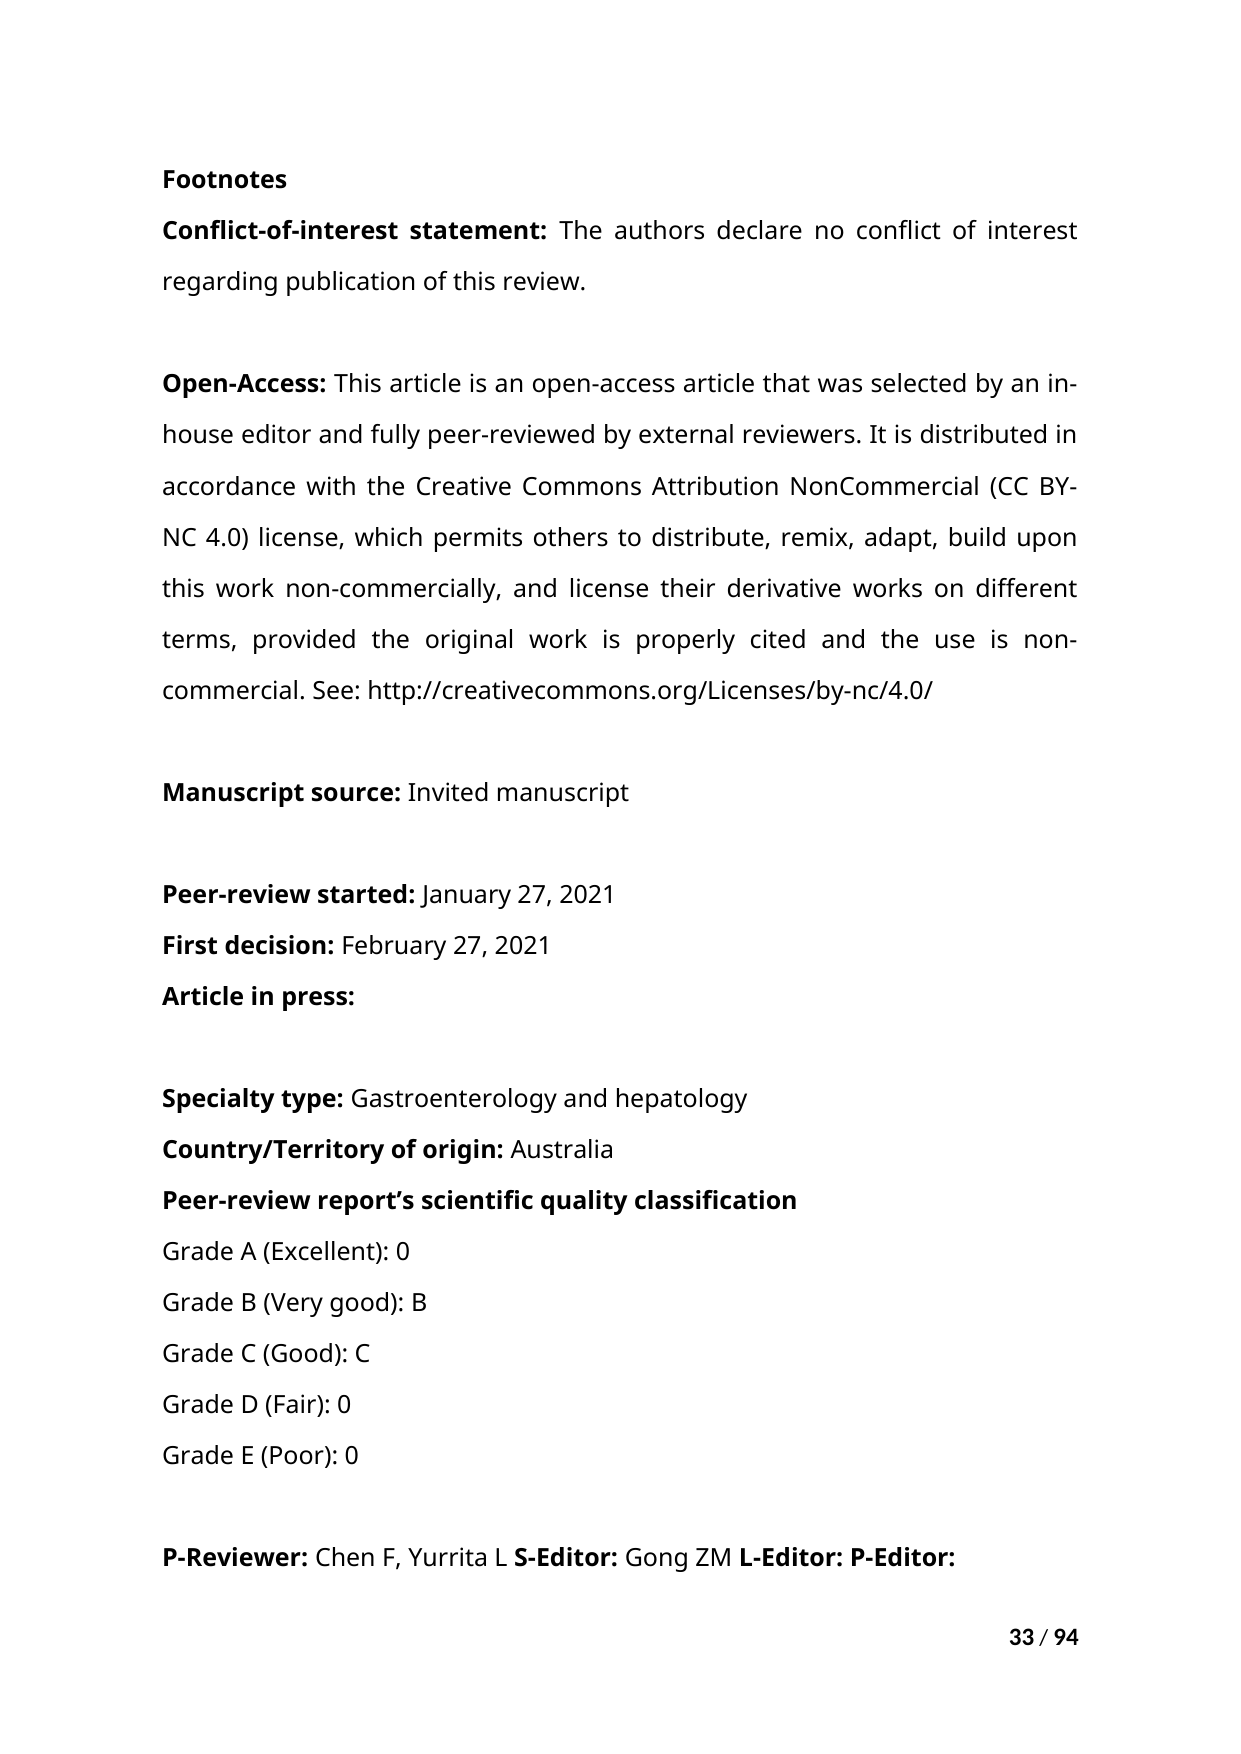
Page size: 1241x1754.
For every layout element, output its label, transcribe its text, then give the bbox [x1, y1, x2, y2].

text Specialty type: Gastroenterology and hepatology [162, 1081, 1078, 1115]
text Grade C (Good): C [162, 1336, 1078, 1370]
text Open-Access: This article is an open-access article that was selected by an in-house editor and fully peer-reviewed by external reviewers. It is distributed in accordance with the Creative Commons Attribution NonCommercial (CC BY-NC 4.0) license, which permits others to distribute, remix, adapt, build upon this work non-commercially, and license their derivative works on different terms, provided the original work is properly cited and the use is non-commercial. See: http://creativecommons.org/Licenses/by-nc/4.0/ [162, 366, 1078, 706]
text Grade A (Excellent): 0 [162, 1234, 1078, 1268]
text Footnotes [162, 162, 1078, 196]
text Grade B (Very good): B [162, 1285, 1078, 1319]
text Grade D (Fair): 0 [162, 1387, 1078, 1421]
text Manuscript source: Invited manuscript [162, 774, 1078, 808]
text Conflict-of-interest statement: The authors declare no conflict of interest regarding publication of this review. [162, 213, 1078, 298]
text Article in press: [162, 978, 1078, 1013]
text P-Reviewer: Chen F, Yurrita L S-Editor: Gong ZM L-Editor: P-Editor: [162, 1540, 1078, 1574]
text First decision: February 27, 2021 [162, 927, 1078, 962]
text Country/Territory of origin: Australia [162, 1132, 1078, 1166]
text Peer-review started: January 27, 2021 [162, 876, 1078, 911]
text Grade E (Poor): 0 [162, 1438, 1078, 1472]
text Peer-review report’s scientific quality classification [162, 1183, 1078, 1217]
